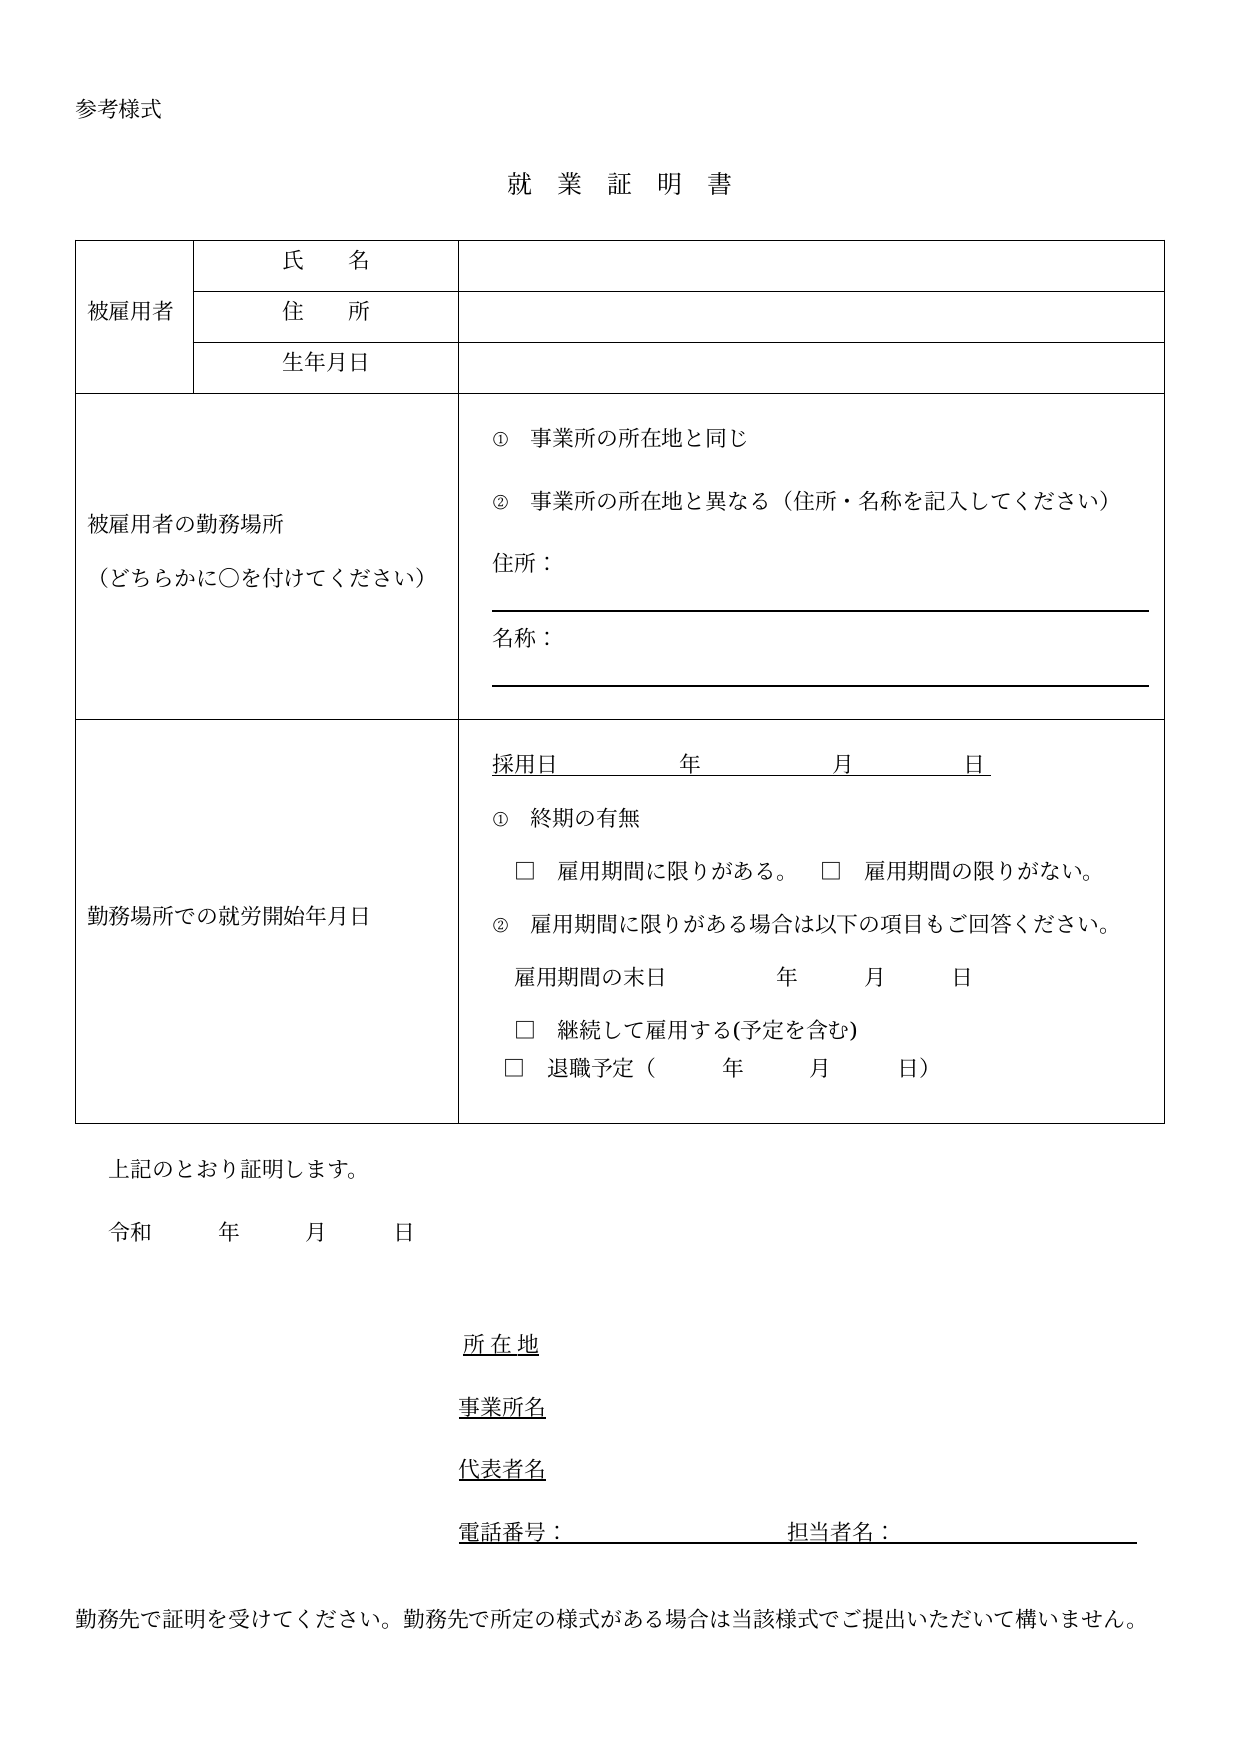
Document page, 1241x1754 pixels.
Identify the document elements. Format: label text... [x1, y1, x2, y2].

table_header 氏 名 [194, 241, 458, 291]
text 参考様式 [75, 89, 1165, 127]
table_cell 生年月日 [194, 343, 458, 393]
table_cell 勤務場所での就労開始年月日 [76, 720, 458, 1123]
table_cell [459, 343, 1164, 393]
table_cell 上記のとおり証明します。 令和 年 月 日 所在地 事業所名 代表者名 電話番号： 担当者名： [76, 1124, 1165, 1599]
table_header 被雇用者 [76, 241, 193, 393]
table_cell 住 所 [194, 292, 458, 342]
table_cell 採用日 年 月 日 ① 終期の有無 □ 雇用期間に限りがある。 □ 雇用期間の限りがない。 ② 雇用期間に限りがある場合は以下の項目もご回答ください。 雇用期間の末日 年 月 日 □ 継続して雇用する(予定を含む) □ 退職予定（ 年 月 日） [459, 720, 1164, 1123]
text 勤務先で証明を受けてください。勤務先で所定の様式がある場合は当該様式でご提出いただいて構いません。 [75, 1599, 1165, 1636]
text 就 業 証 明 書 [75, 164, 1165, 202]
table_cell [459, 292, 1164, 342]
table_cell 被雇用者の勤務場所 （どちらかに〇を付けてください） [76, 394, 458, 719]
table_header [459, 241, 1164, 291]
table_cell ① 事業所の所在地と同じ ② 事業所の所在地と異なる（住所・名称を記入してください） 住所： 名称： [459, 394, 1164, 719]
